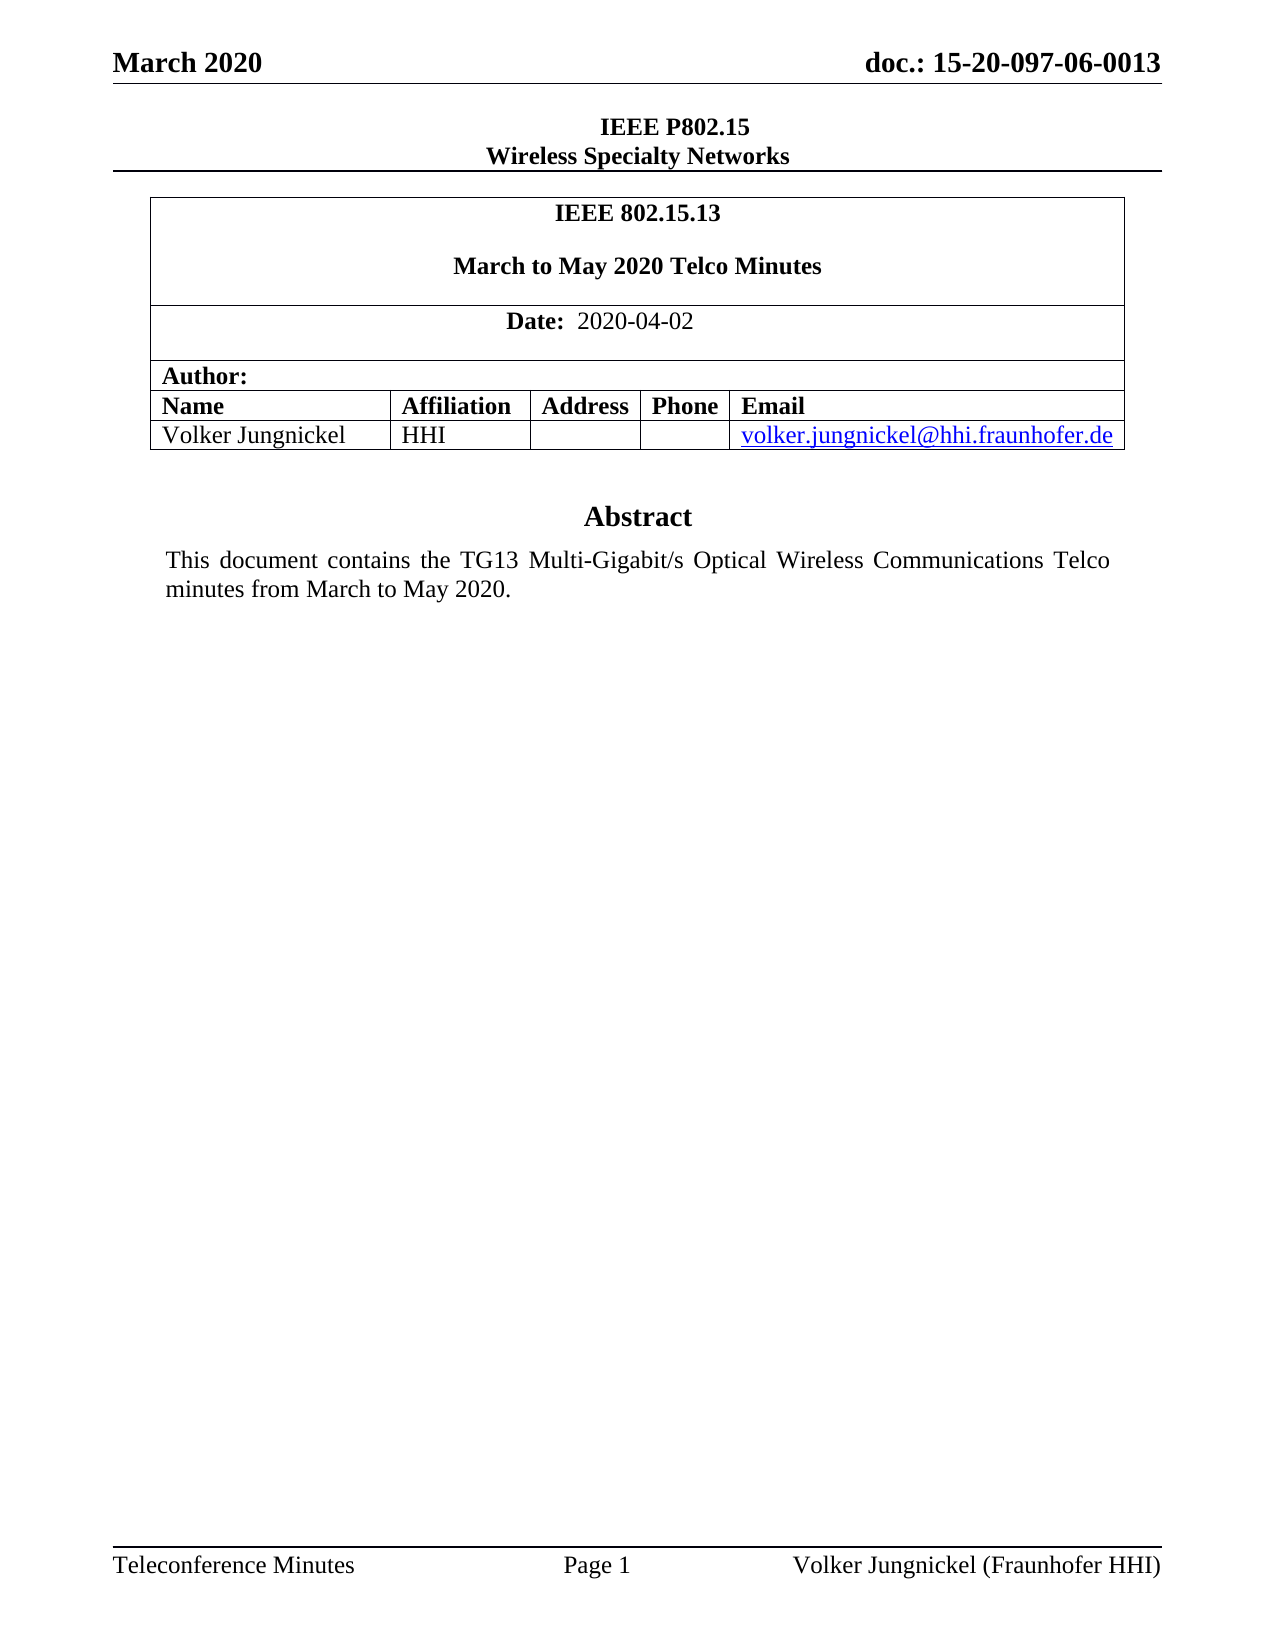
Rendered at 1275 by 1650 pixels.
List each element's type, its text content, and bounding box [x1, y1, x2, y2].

table_cell [641, 421, 729, 449]
table_cell Name [151, 391, 390, 419]
table_cell Phone [641, 391, 729, 419]
table_cell Volker Jungnickel [151, 421, 390, 449]
text IEEE P802.15 Wireless Specialty Networks [112, 112, 1162, 172]
table_cell Affiliation [391, 391, 530, 419]
table_cell HHI [391, 421, 530, 449]
table_cell volker.jungnickel@hhi.fraunhofer.de [730, 421, 1124, 449]
table_header IEEE 802.15.13 March to May 2020 Telco Minutes [151, 198, 1124, 305]
table_cell Date: 2020-04-02 [151, 306, 1124, 360]
table_cell Address [531, 391, 640, 419]
table_cell Author: [151, 361, 1124, 390]
table_cell [531, 421, 640, 449]
table_cell Email [730, 391, 1124, 419]
